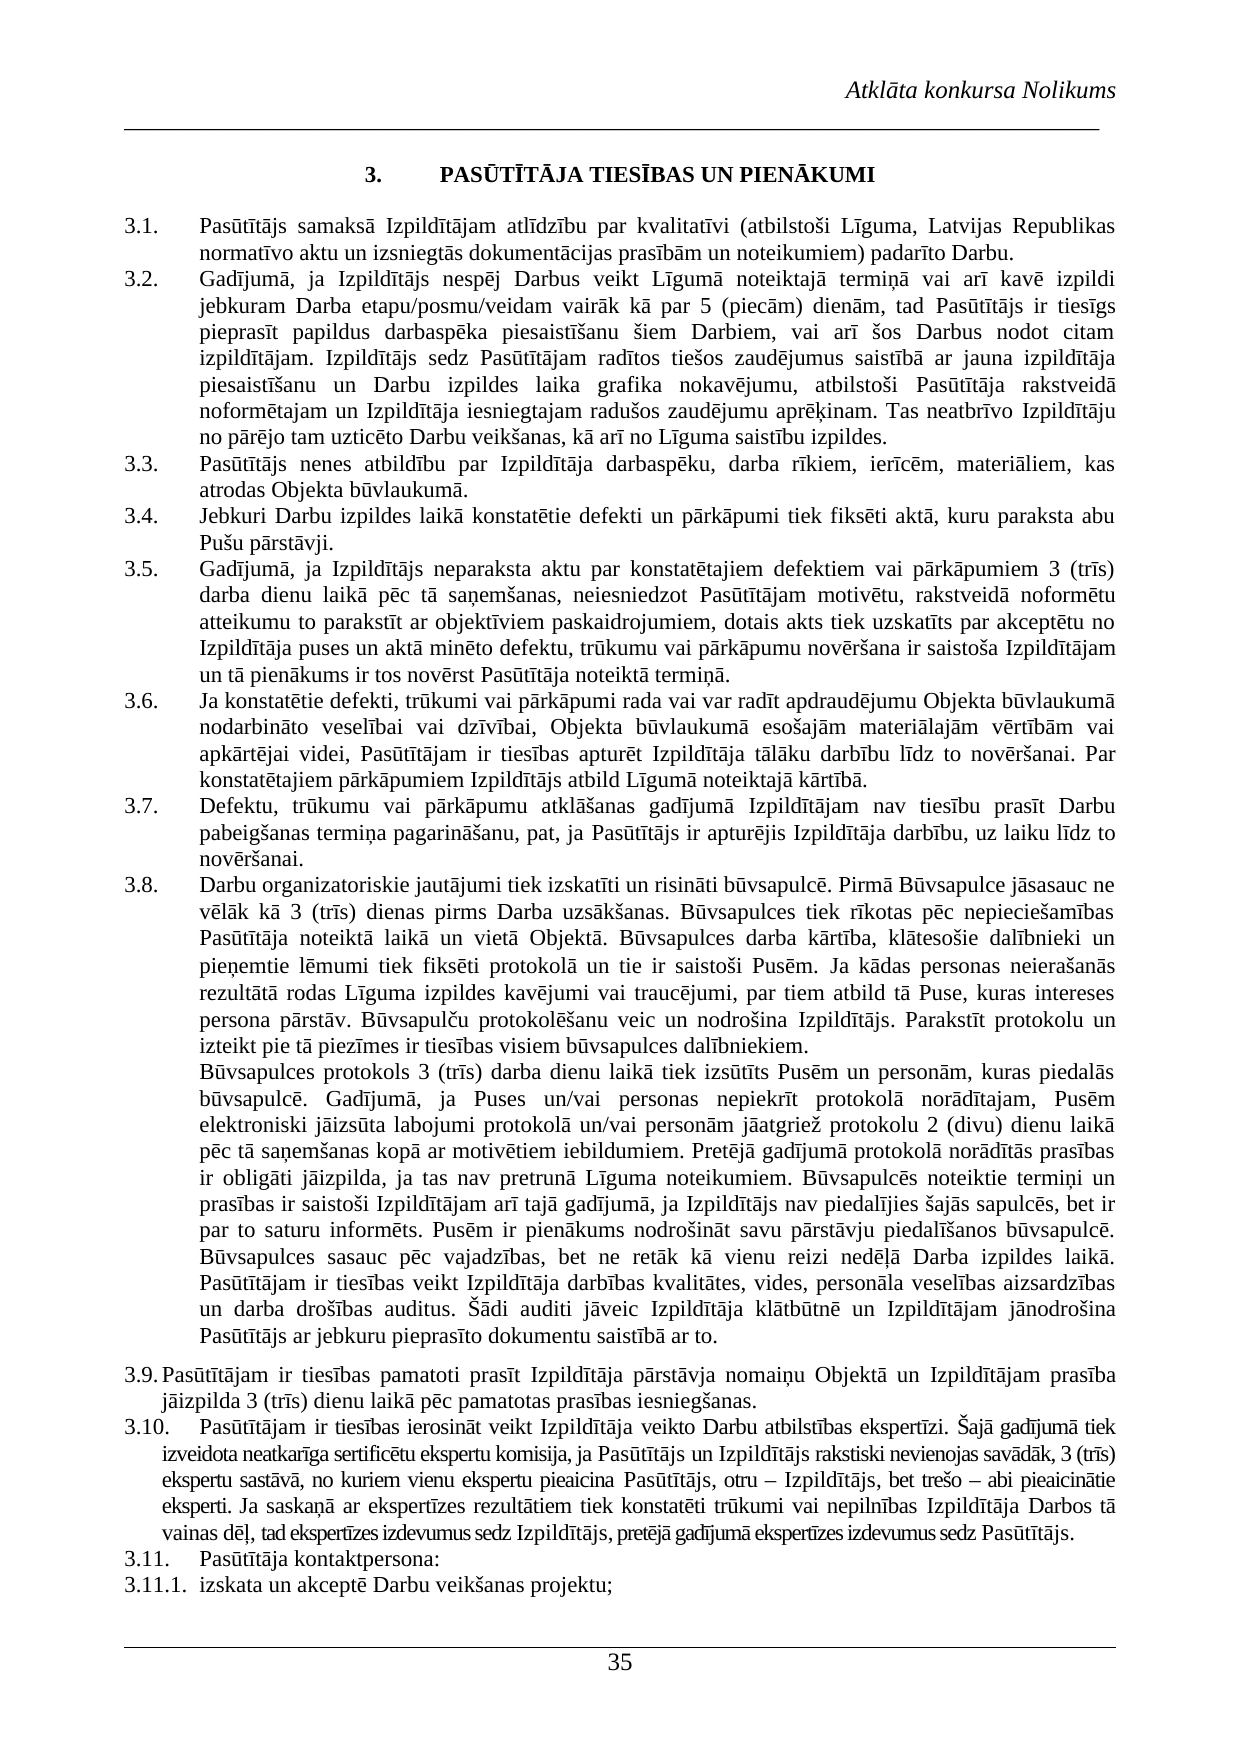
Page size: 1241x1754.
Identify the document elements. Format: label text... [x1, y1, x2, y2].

text 3.2. Gadījumā, ja Izpildītājs nespēj Darbus veikt Līgumā noteiktajā termiņā vai arī kavē izpildi jebkuram Darba etapu/posmu/veidam vairāk kā par 5 (piecām) dienām, tad Pasūtītājs ir tiesīgs pieprasīt papildus darbaspēka piesaistīšanu šiem Darbiem, vai arī šos Darbus nodot citam izpildītājam. Izpildītājs sedz Pasūtītājam radītos tiešos zaudējumus saistībā ar jauna izpildītāja piesaistīšanu un Darbu izpildes laika grafika nokavējumu, atbilstoši Pasūtītāja rakstveidā noformētajam un Izpildītāja iesniegtajam radušos zaudējumu aprēķinam. Tas neatbrīvo Izpildītāju no pārējo tam uzticēto Darbu veikšanas, kā arī no Līguma saistību izpildes. [124, 265, 1116, 450]
list Pasūtītājam ir tiesības pamatoti prasīt Izpildītāja pārstāvja nomaiņu Objektā un Izpildītājam prasība jāizpilda 3 (trīs) dienu laikā pēc pamatotas prasības iesniegšanas. [124, 1361, 1116, 1413]
text Būvsapulces protokols 3 (trīs) darba dienu laikā tiek izsūtīts Pusēm un personām, kuras piedalās būvsapulcē. Gadījumā, ja Puses un/vai personas nepiekrīt protokolā norādītajam, Pusēm elektroniski jāizsūta labojumi protokolā un/vai personām jāatgriež protokolu 2 (divu) dienu laikā pēc tā saņemšanas kopā ar motivētiem iebildumiem. Pretējā gadījumā protokolā norādītās prasības ir obligāti jāizpilda, ja tas nav pretrunā Līguma noteikumiem. Būvsapulcēs noteiktie termiņi un prasības ir saistoši Izpildītājam arī tajā gadījumā, ja Izpildītājs nav piedalījies šajās sapulcēs, bet ir par to saturu informēts. Pusēm ir pienākums nodrošināt savu pārstāvju piedalīšanos būvsapulcē. Būvsapulces sasauc pēc vajadzības, bet ne retāk kā vienu reizi nedēļā Darba izpildes laikā. Pasūtītājam ir tiesības veikt Izpildītāja darbības kvalitātes, vides, personāla veselības aizsardzības un darba drošības auditus. Šādi auditi jāveic Izpildītāja klātbūtnē un Izpildītājam jānodrošina Pasūtītājs ar jebkuru pieprasīto dokumentu saistībā ar to. [199, 1058, 1116, 1348]
text 3.5. Gadījumā, ja Izpildītājs neparaksta aktu par konstatētajiem defektiem vai pārkāpumiem 3 (trīs) darba dienu laikā pēc tā saņemšanas, neiesniedzot Pasūtītājam motivētu, rakstveidā noformētu atteikumu to parakstīt ar objektīviem paskaidrojumiem, dotais akts tiek uzskatīts par akceptētu no Izpildītāja puses un aktā minēto defektu, trūkumu vai pārkāpumu novēršana ir saistoša Izpildītājam un tā pienākums ir tos novērst Pasūtītāja noteiktā termiņā. [124, 555, 1116, 687]
text 3.8. Darbu organizatoriskie jautājumi tiek izskatīti un risināti būvsapulcē. Pirmā Būvsapulce jāsasauc ne vēlāk kā 3 (trīs) dienas pirms Darba uzsākšanas. Būvsapulces tiek rīkotas pēc nepieciešamības Pasūtītāja noteiktā laikā un vietā Objektā. Būvsapulces darba kārtība, klātesošie dalībnieki un pieņemtie lēmumi tiek fiksēti protokolā un tie ir saistoši Pusēm. Ja kādas personas neierašanās rezultātā rodas Līguma izpildes kavējumi vai traucējumi, par tiem atbild tā Puse, kuras intereses persona pārstāv. Būvsapulču protokolēšanu veic un nodrošina Izpildītājs. Parakstīt protokolu un izteikt pie tā piezīmes ir tiesības visiem būvsapulces dalībniekiem. [124, 871, 1116, 1058]
text 3.4. Jebkuri Darbu izpildes laikā konstatētie defekti un pārkāpumi tiek fiksēti aktā, kuru paraksta abu Pušu pārstāvji. [124, 502, 1116, 555]
list Pasūtītājam ir tiesības ierosināt veikt Izpildītāja veikto Darbu atbilstības ekspertīzi. Šajā gadījumā tiek izveidota neatkarīga sertificētu ekspertu komisija, ja Pasūtītājs un Izpildītājs rakstiski nevienojas savādāk, 3 (trīs) ekspertu sastāvā, no kuriem vienu ekspertu pieaicina Pasūtītājs, otru – Izpildītājs, bet trešo – abi pieaicinātie eksperti. Ja saskaņā ar ekspertīzes rezultātiem tiek konstatēti trūkumi vai nepilnības Izpildītāja Darbos tā vainas dēļ, tad ekspertīzes izdevumus sedz Izpildītājs, pretējā gadījumā ekspertīzes izdevumus sedz Pasūtītājs. [124, 1413, 1116, 1545]
text 3.1. Pasūtītājs samaksā Izpildītājam atlīdzību par kvalitatīvi (atbilstoši Līguma, Latvijas Republikas normatīvo aktu un izsniegtās dokumentācijas prasībām un noteikumiem) padarīto Darbu. [124, 213, 1116, 265]
text 3.3. Pasūtītājs nenes atbildību par Izpildītāja darbaspēku, darba rīkiem, ierīcēm, materiāliem, kas atrodas Objekta būvlaukumā. [124, 450, 1116, 502]
list Pasūtītāja kontaktpersona: [124, 1545, 1116, 1572]
text 3.7. Defektu, trūkumu vai pārkāpumu atklāšanas gadījumā Izpildītājam nav tiesību prasīt Darbu pabeigšanas termiņa pagarināšanu, pat, ja Pasūtītājs ir apturējis Izpildītāja darbību, uz laiku līdz to novēršanai. [124, 792, 1116, 871]
text 3.6. Ja konstatētie defekti, trūkumi vai pārkāpumi rada vai var radīt apdraudējumu Objekta būvlaukumā nodarbināto veselībai vai dzīvībai, Objekta būvlaukumā esošajām materiālajām vērtībām vai apkārtējai videi, Pasūtītājam ir tiesības apturēt Izpildītāja tālāku darbību līdz to novēršanai. Par konstatētajiem pārkāpumiem Izpildītājs atbild Līgumā noteiktajā kārtībā. [124, 687, 1116, 792]
text 3. PASŪTĪTĀJA TIESĪBAS UN PIENĀKUMI [124, 161, 1116, 188]
list izskata un akceptē Darbu veikšanas projektu; [124, 1572, 1116, 1598]
